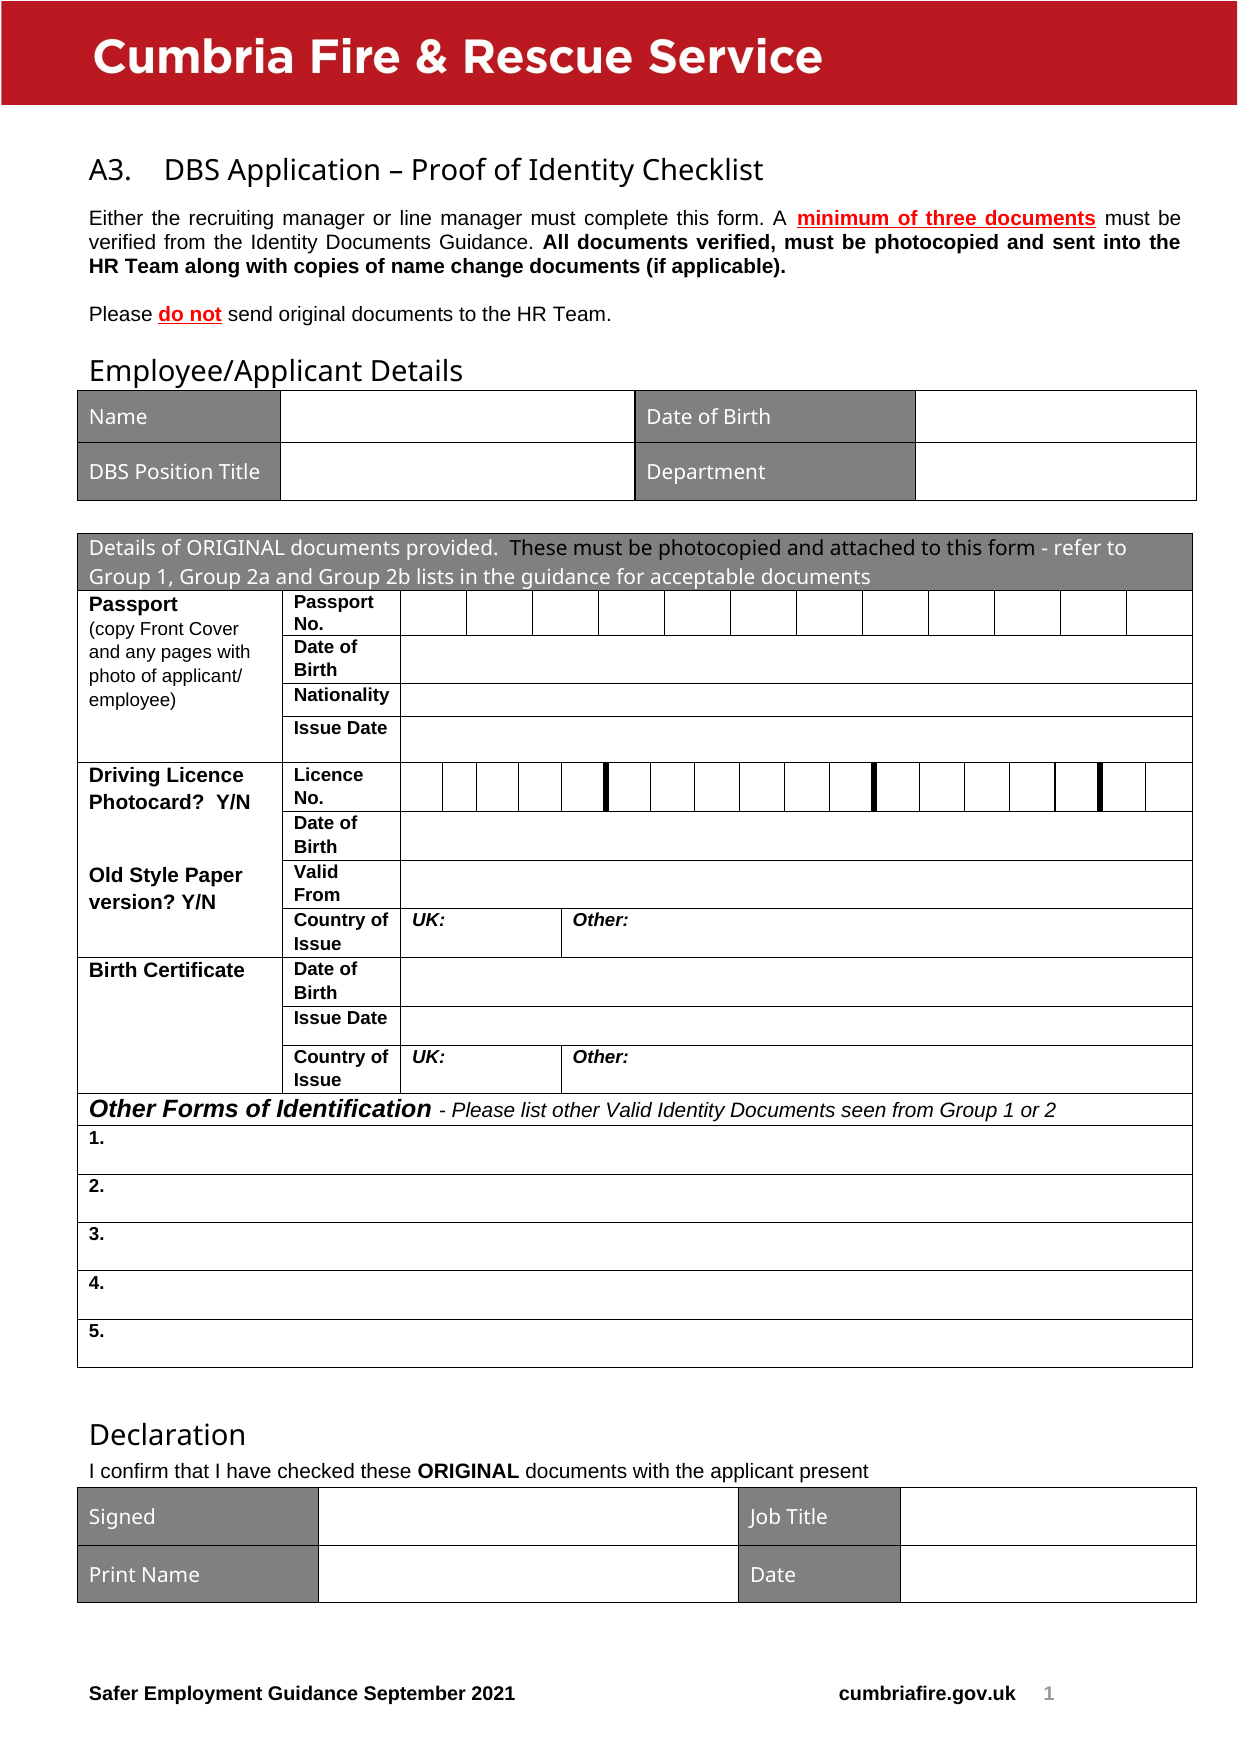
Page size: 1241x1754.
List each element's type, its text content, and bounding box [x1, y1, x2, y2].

table_cell [797, 591, 862, 634]
table_cell Issue Date [283, 717, 400, 762]
table_cell [731, 591, 796, 634]
text A3. DBS Application – Proof of Identity Checklist [89, 149, 1181, 189]
table_cell [901, 1546, 1196, 1602]
table_cell [443, 763, 476, 811]
table_cell [1103, 763, 1145, 811]
table_cell [401, 812, 1192, 859]
table_cell Country of Issue [283, 1046, 400, 1093]
table_cell [477, 763, 518, 811]
table_cell [609, 763, 650, 811]
table_cell [929, 591, 994, 634]
table_cell [830, 763, 871, 811]
table_cell [401, 958, 1192, 1006]
table_cell [599, 591, 664, 634]
table_cell Nationality [283, 684, 400, 716]
table_cell Date of Birth [283, 958, 400, 1006]
table_cell Licence No. [283, 763, 400, 811]
table_cell [920, 763, 964, 811]
table_cell Country of Issue [283, 909, 400, 957]
table_cell Date of Birth [283, 636, 400, 683]
table_cell Date of Birth [283, 812, 400, 859]
table_cell [916, 443, 1196, 500]
table_cell [1010, 763, 1054, 811]
table_cell [401, 717, 1192, 762]
table_cell [533, 591, 598, 634]
table_cell Department [636, 443, 915, 500]
table_cell Print Name [78, 1546, 318, 1602]
picture [0, 1, 1236, 104]
text Either the recruiting manager or line manager must complete this form. A minimum of three documents must be verified from the Identity Documents Guidance. All documents verified, must be photocopied and sent into the HR Team along with copies of name change documents (if applicable). [89, 206, 1181, 278]
table_cell [785, 763, 829, 811]
table_cell [401, 591, 466, 634]
table_cell Other: [562, 1046, 1192, 1093]
table_cell [401, 861, 1192, 908]
table_header Job Title [739, 1488, 900, 1545]
table_header Details of ORIGINAL documents provided. These must be photocopied and attached to this form - refer to Group 1, Group 2a and Group 2b lists in the guidance for acceptable documents [78, 534, 1192, 590]
table_cell [562, 763, 603, 811]
table_header [901, 1488, 1196, 1545]
table_cell [695, 763, 739, 811]
table_cell [281, 443, 634, 500]
table_cell [1127, 591, 1192, 634]
table_header Signed [78, 1488, 318, 1545]
table_cell [401, 684, 1192, 716]
text I confirm that I have checked these ORIGINAL documents with the applicant present [89, 1459, 1181, 1483]
table_cell [467, 591, 532, 634]
table_cell [863, 591, 928, 634]
table_cell [651, 763, 694, 811]
table_cell [319, 1546, 738, 1602]
table_cell Passport (copy Front Cover and any pages with photo of applicant/ employee) [78, 591, 282, 762]
table_cell [877, 763, 919, 811]
table_cell 4. [78, 1271, 1192, 1319]
table_cell [401, 1007, 1192, 1044]
table_cell 2. [78, 1175, 1192, 1222]
table_cell [965, 763, 1009, 811]
table_cell Valid From [283, 861, 400, 908]
table_cell Date [739, 1546, 900, 1602]
table_header [916, 391, 1196, 442]
table_header [281, 391, 634, 442]
text Please do not send original documents to the HR Team. [89, 302, 1181, 326]
table_cell 1. [78, 1126, 1192, 1174]
table_cell [401, 636, 1192, 683]
table_cell [519, 763, 561, 811]
table_cell [740, 763, 784, 811]
text Employee/Applicant Details [89, 350, 1181, 390]
table_cell Birth Certificate [78, 958, 282, 1093]
table_cell : [401, 1046, 561, 1093]
table_cell [995, 591, 1060, 634]
table_cell Passport No. [283, 591, 400, 634]
table_cell : [401, 909, 561, 957]
table_header Name [78, 391, 280, 442]
table_cell 3. [78, 1223, 1192, 1270]
table_cell [401, 763, 442, 811]
table_cell Driving Licence Photocard? Y/N Old Style Paper version? Y/N [78, 763, 282, 957]
table_cell Issue Date [283, 1007, 400, 1044]
table_cell 5. [78, 1320, 1192, 1367]
table_cell [665, 591, 730, 634]
table_cell [1056, 763, 1097, 811]
text Declaration [89, 1414, 1181, 1453]
table_cell Other: [562, 909, 1192, 957]
table_header Date of Birth [636, 391, 915, 442]
table_cell DBS Position Title [78, 443, 280, 500]
table_cell Other Forms of Identification - Please list other Valid Identity Documents seen from Group 1 or 2 [78, 1094, 1192, 1125]
table_cell [1146, 763, 1192, 811]
table_cell [1061, 591, 1126, 634]
table_header [319, 1488, 738, 1545]
